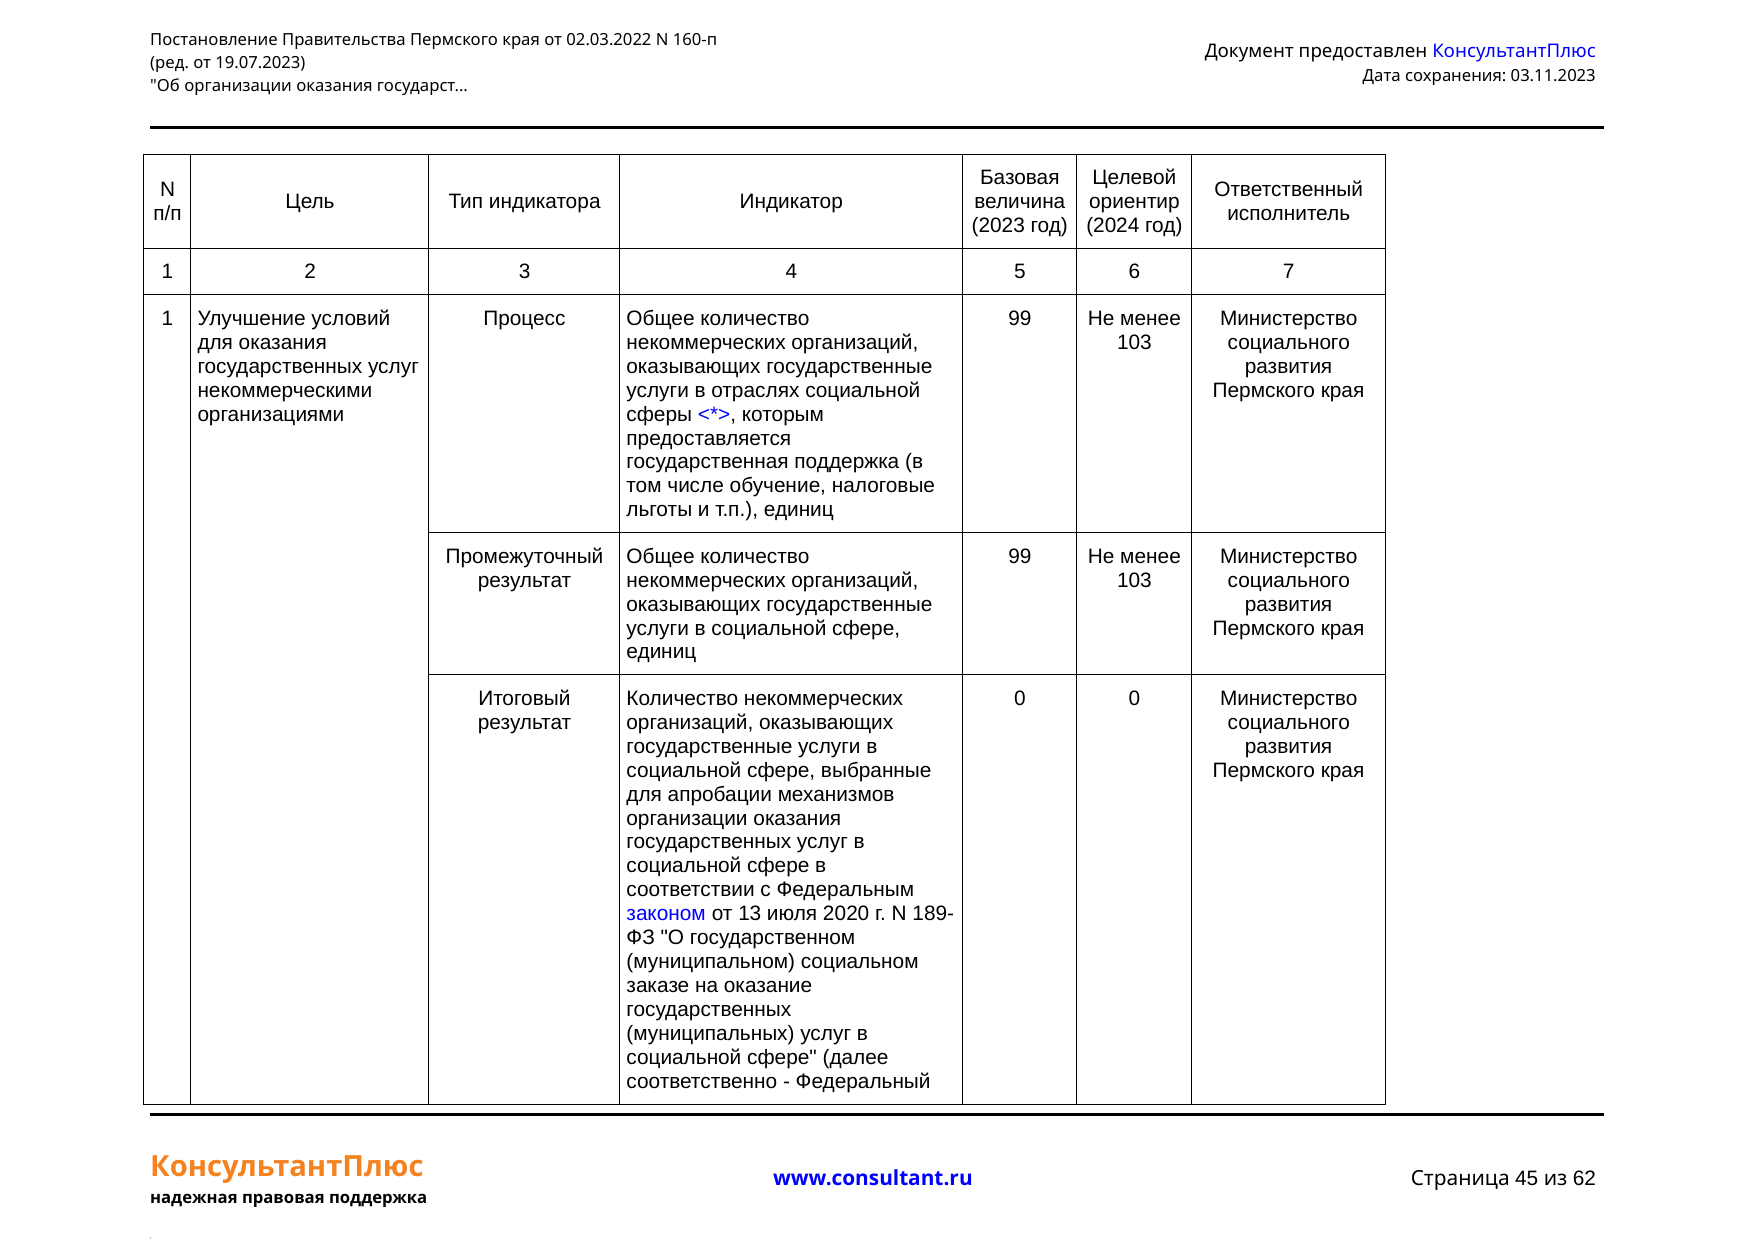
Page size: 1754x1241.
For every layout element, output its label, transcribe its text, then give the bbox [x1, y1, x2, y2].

table_header Целевой ориентир (2024 год) [1077, 155, 1191, 248]
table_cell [1192, 675, 1385, 1103]
table_cell Промежуточный результат [429, 533, 619, 674]
table_header Базовая величина (2023 год) [963, 155, 1076, 248]
table_cell 3 [429, 249, 619, 294]
table_cell Общее количество некоммерческих организаций, оказывающих государственные услуги в социальной сфере, единиц [620, 533, 962, 674]
table_header Ответственный исполнитель [1192, 155, 1385, 248]
table_cell 6 [1077, 249, 1191, 294]
table_cell Не менее 103 [1077, 295, 1191, 532]
table_cell 7 [1192, 249, 1385, 294]
table_cell Общее количество некоммерческих организаций, оказывающих государственные услуги в отраслях социальной сферы <*>, которым предоставляется государственная поддержка (в том числе обучение, налоговые льготы и т.п.), единиц [620, 295, 962, 532]
table_header Индикатор [620, 155, 962, 248]
table_cell Процесс [429, 295, 619, 532]
table_cell 1 [144, 249, 190, 294]
table_cell 1 [144, 295, 190, 1103]
table_cell 2 [191, 249, 428, 294]
table_cell Министерство социального развития Пермского края [1192, 533, 1385, 674]
table_cell 0 [1077, 675, 1191, 1103]
table_cell 99 [963, 533, 1076, 674]
table_cell Министерство социального развития Пермского края [1192, 295, 1385, 532]
table_cell 5 [963, 249, 1076, 294]
table_header Тип индикатора [429, 155, 619, 248]
table_cell 0 [963, 675, 1076, 1103]
table_cell Улучшение условий для оказания государственных услуг некоммерческими организациями [191, 295, 428, 1103]
table_cell Не менее 103 [1077, 533, 1191, 674]
table_cell Итоговый результат [429, 675, 619, 1103]
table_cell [620, 675, 962, 1103]
table_header N п/п [144, 155, 190, 248]
table_header Цель [191, 155, 428, 248]
table_cell 4 [620, 249, 962, 294]
table_cell 99 [963, 295, 1076, 532]
